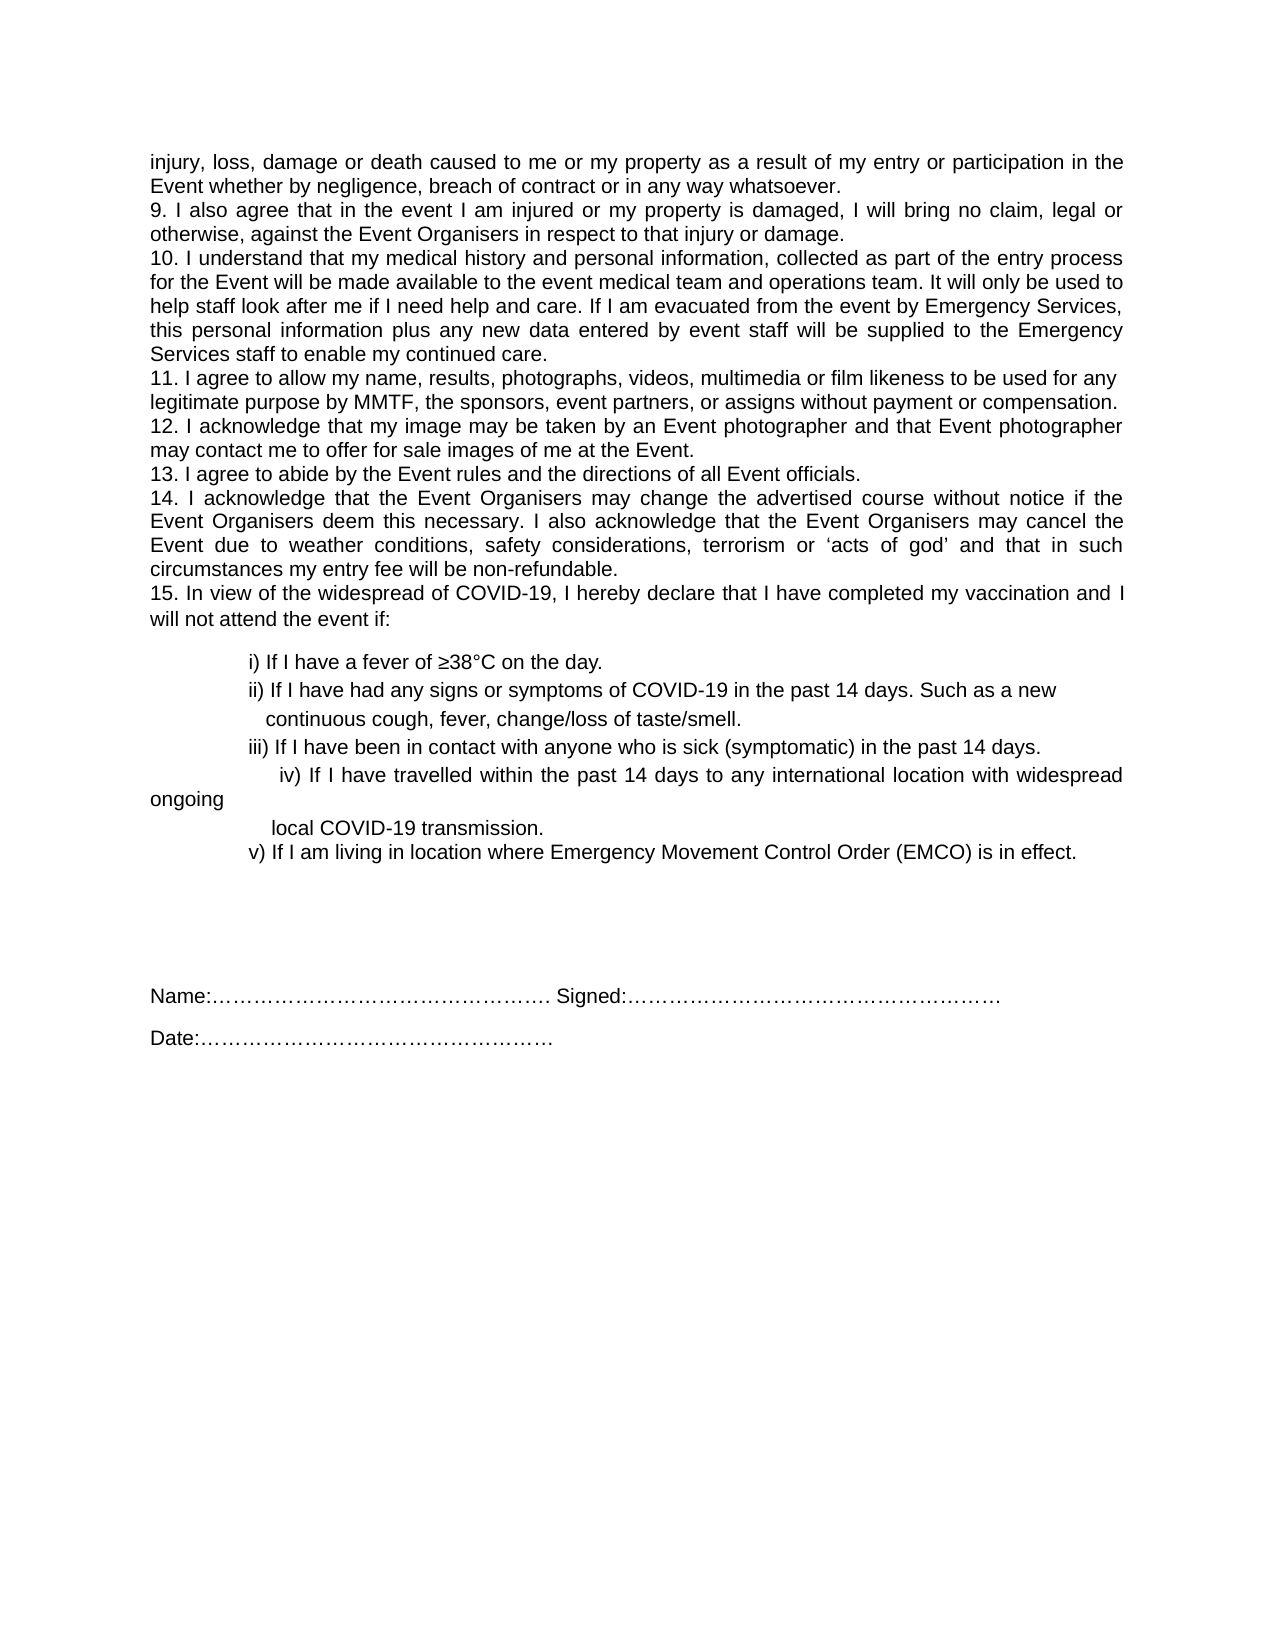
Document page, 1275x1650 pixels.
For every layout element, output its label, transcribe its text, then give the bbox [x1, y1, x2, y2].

text 13. I agree to abide by the Event rules and the directions of all Event officials. [150, 461, 1125, 485]
text continuous cough, fever, change/loss of taste/smell. [150, 706, 1125, 730]
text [150, 150, 1125, 198]
text Date:…………………………………………… [150, 1026, 1125, 1050]
text ii) If I have had any signs or symptoms of COVID-19 in the past 14 days. Such as a new [150, 678, 1125, 702]
text 9. I also agree that in the event I am injured or my property is damaged, I will bring no claim, legal or otherwise, against the Event Organisers in respect to that injury or damage. [150, 198, 1125, 246]
text 14. I acknowledge that the Event Organisers may change the advertised course without notice if the Event Organisers deem this necessary. I also acknowledge that the Event Organisers may cancel the Event due to weather conditions, safety considerations, terrorism or ‘acts of god’ and that in such circumstances my entry fee will be non-refundable. [150, 485, 1125, 581]
text 15. In view of the widespread of COVID-19, I hereby declare that I have completed my vaccination and I will not attend the event if: [150, 581, 1125, 631]
text iii) If I have been in contact with anyone who is sick (symptomatic) in the past 14 days. [150, 735, 1125, 759]
text 11. I agree to allow my name, results, photographs, videos, multimedia or film likeness to be used for any [150, 366, 1125, 389]
text Name:…………………………………………. Signed:……………………………………………… [150, 983, 1125, 1007]
text i) If I have a fever of ≥38°C on the day. [150, 649, 1125, 673]
text 10. I understand that my medical history and personal information, collected as part of the entry process for the Event will be made available to the event medical team and operations team. It will only be used to help staff look after me if I need help and care. If I am evacuated from the event by Emergency Services, this personal information plus any new data entered by event staff will be supplied to the Emergency Services staff to enable my continued care. [150, 246, 1125, 366]
text legitimate purpose by MMTF, the sponsors, event partners, or assigns without payment or compensation. [150, 389, 1125, 413]
text v) If I am living in location where Emergency Movement Control Order (EMCO) is in effect. [150, 840, 1125, 864]
text local COVID-19 transmission. [150, 816, 1125, 840]
text iv) If I have travelled within the past 14 days to any international location with widespread ongoing [150, 763, 1125, 811]
text 12. I acknowledge that my image may be taken by an Event photographer and that Event photographer may contact me to offer for sale images of me at the Event. [150, 413, 1125, 461]
